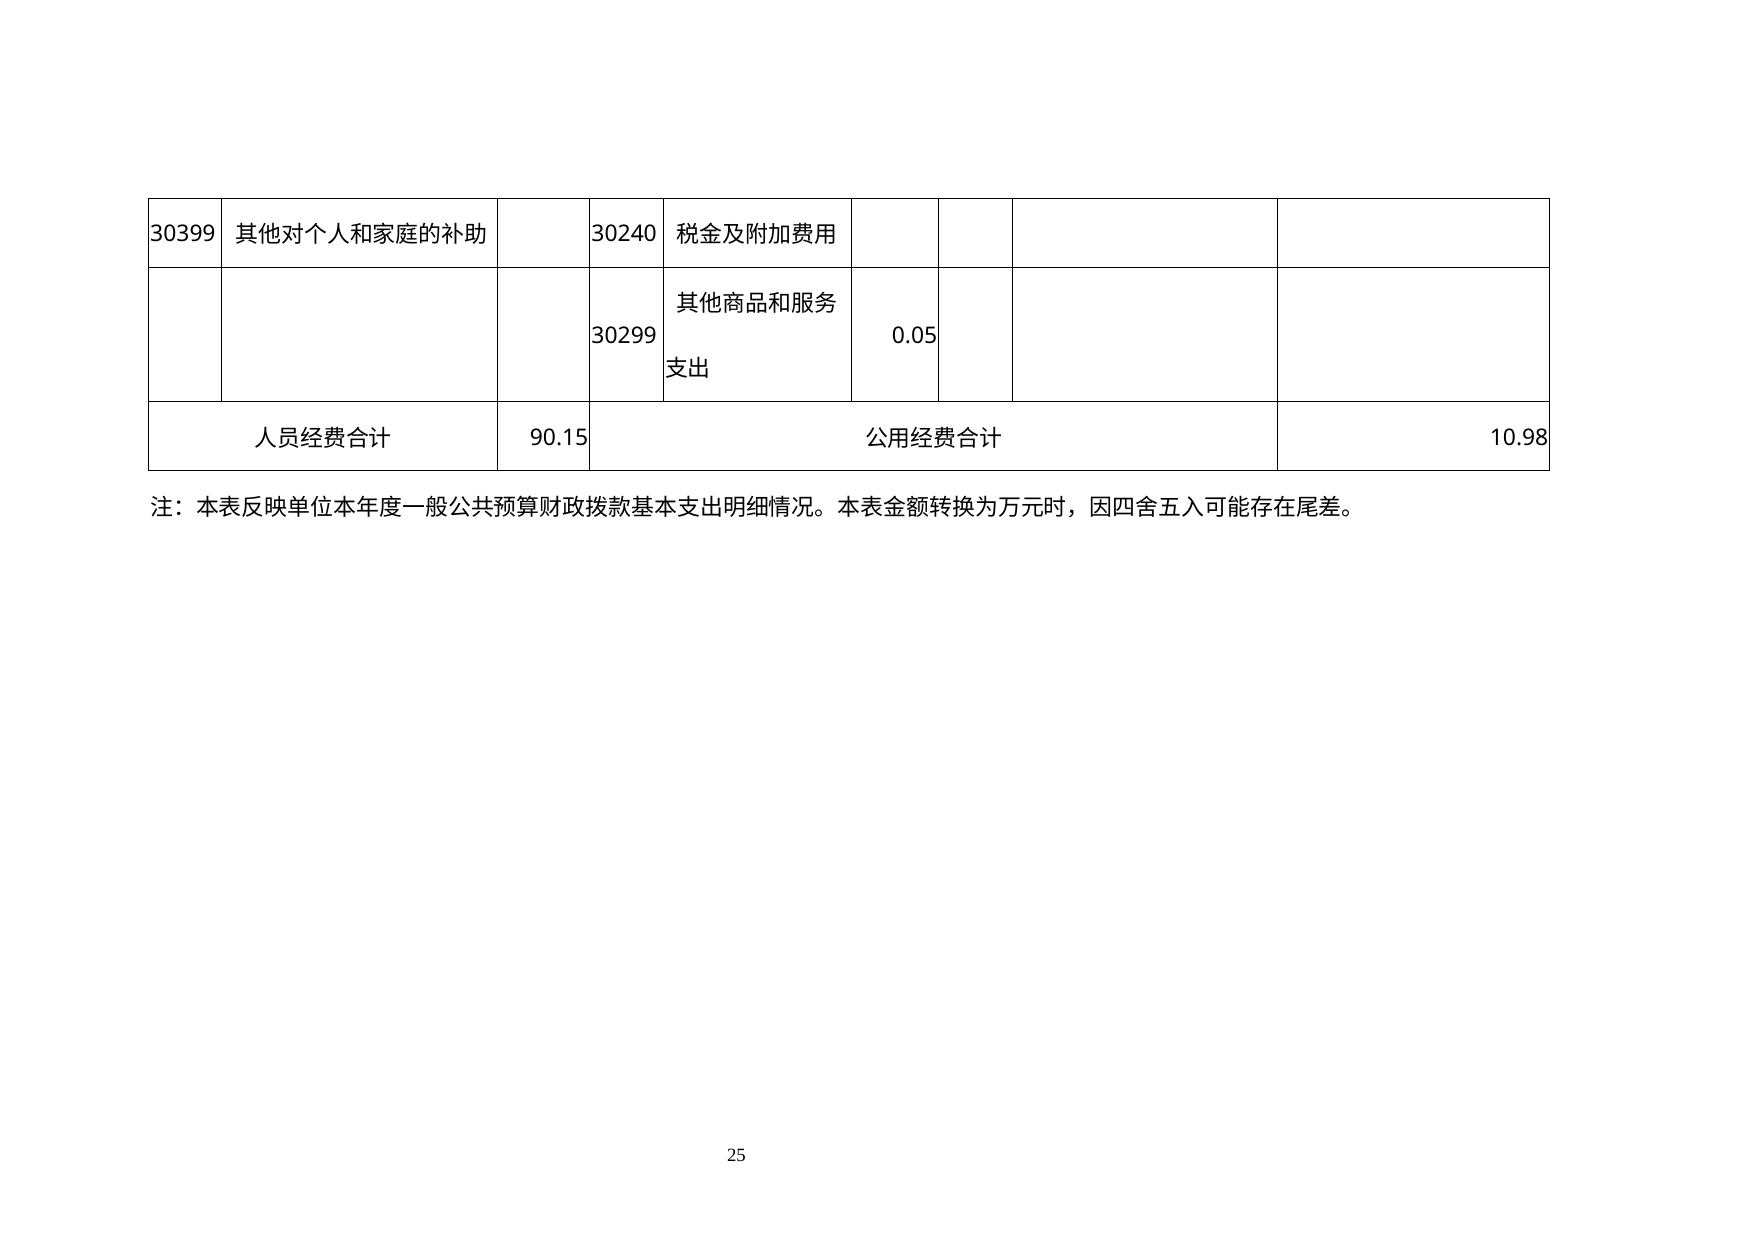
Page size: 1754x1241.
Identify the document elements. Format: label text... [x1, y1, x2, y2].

table_cell 30240 [590, 199, 663, 267]
table_cell [149, 268, 221, 401]
table_cell 90.15 [498, 402, 589, 470]
table_cell 税金及附加费用 [664, 199, 851, 267]
table_cell [498, 199, 589, 267]
table_cell [498, 268, 589, 401]
table_cell [1013, 268, 1277, 401]
table_cell [1278, 268, 1549, 401]
table_cell [852, 199, 938, 267]
table_cell [1013, 199, 1277, 267]
table_cell 人员经费合计 [149, 402, 497, 470]
table_cell [1278, 199, 1549, 267]
table_cell [939, 268, 1012, 401]
table_cell 其他对个人和家庭的补助 [222, 199, 497, 267]
table_cell 10.98 [1278, 402, 1549, 470]
table_cell [222, 268, 497, 401]
table_cell [939, 199, 1012, 267]
table_cell 30299 [590, 268, 663, 401]
table_cell 公用经费合计 [590, 402, 1277, 470]
table_cell 30399 [149, 199, 221, 267]
table_cell 其他商品和服务支出 [664, 268, 851, 401]
table_cell 0.05 [852, 268, 938, 401]
table_cell 注：本表反映单位本年度一般公共预算财政拨款基本支出明细情况。本表金额转换为万元时，因四舍五入可能存在尾差。 [149, 471, 1549, 539]
